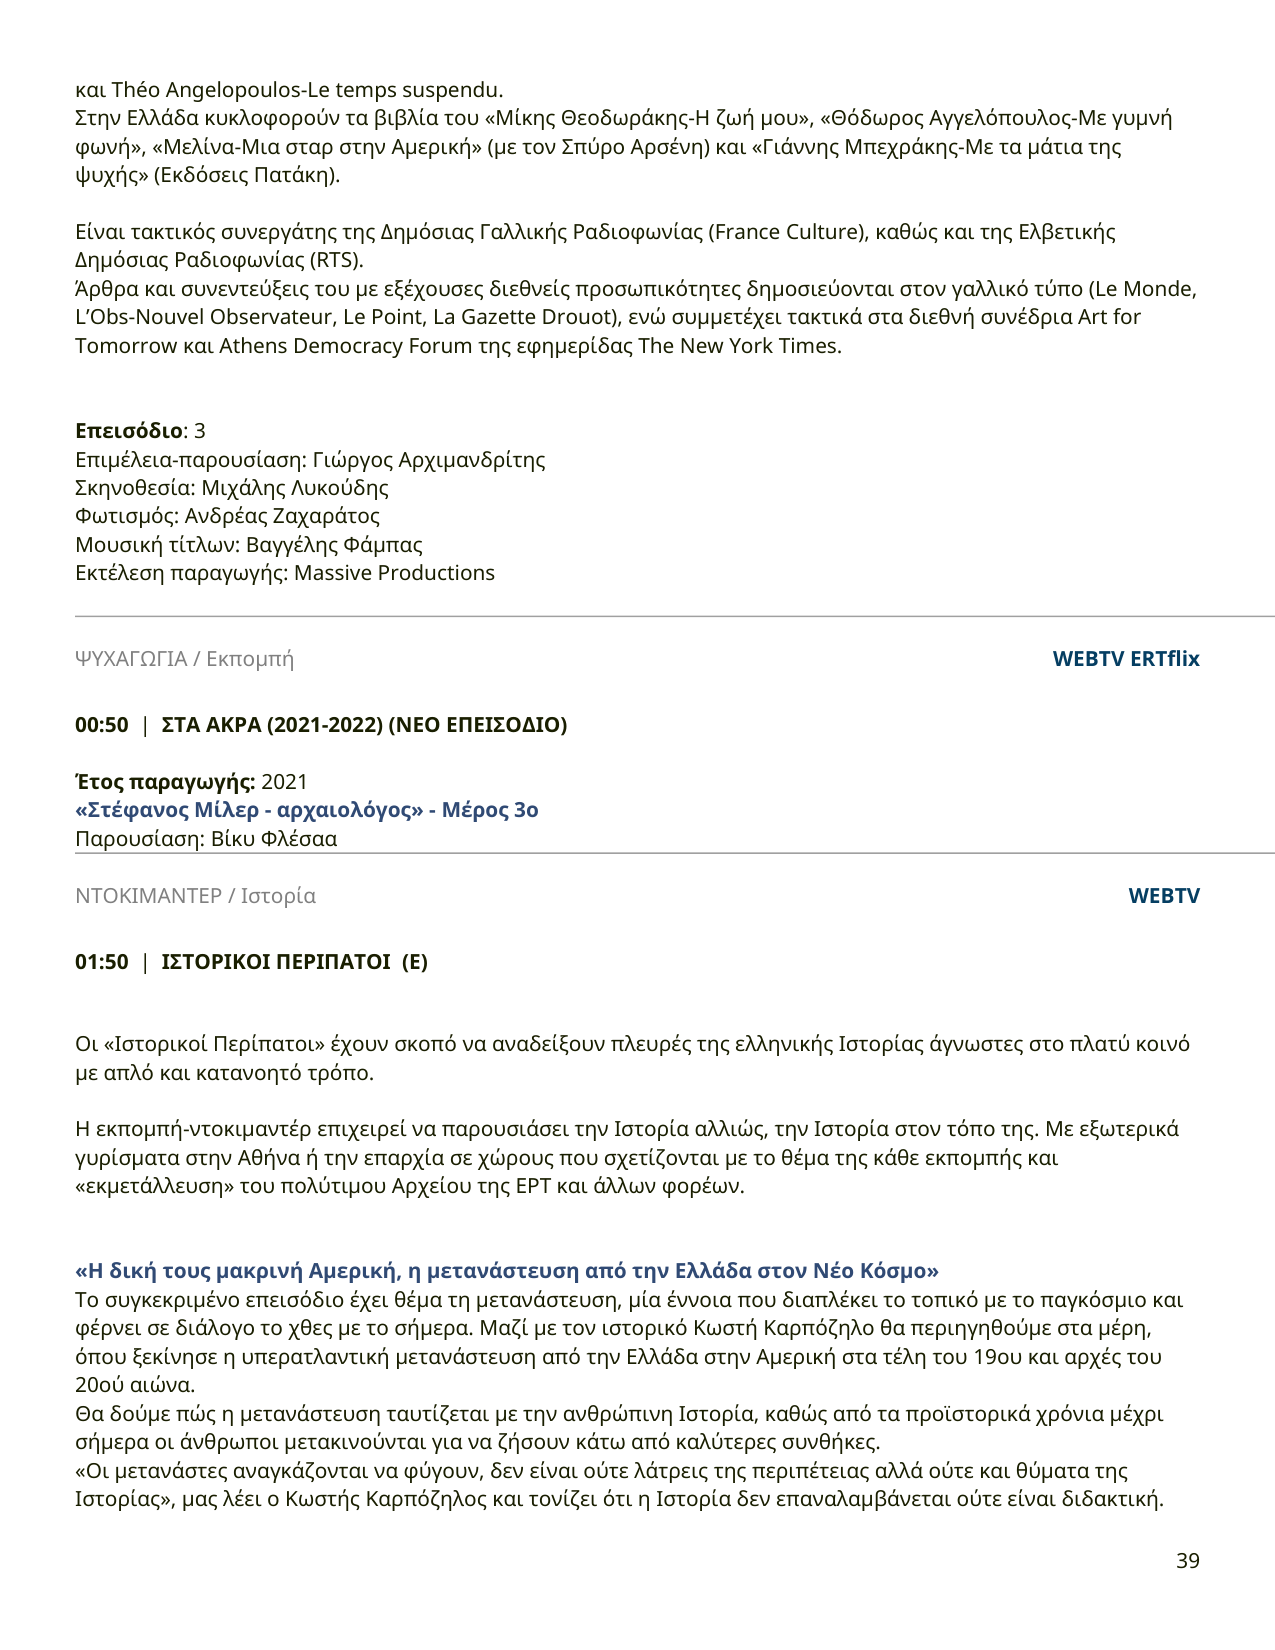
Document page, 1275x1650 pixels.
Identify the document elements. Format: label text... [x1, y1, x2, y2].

text Eπεισόδιο: 3 Επιμέλεια-παρουσίαση: Γιώργος Αρχιμανδρίτης Σκηνοθεσία: Μιχάλης Λυκούδης Φωτισμός: Ανδρέας Ζαχαράτος Μουσική τίτλων: Βαγγέλης Φάμπας Εκτέλεση παραγωγής: Massive Productions [75, 359, 1200, 615]
text Οι «Ιστορικοί Περίπατοι» έχουν σκοπό να αναδείξουν πλευρές της ελληνικής Ιστορίας άγνωστες στο πλατύ κοινό με απλό και κατανοητό τρόπο. Η εκπομπή-ντοκιμαντέρ επιχειρεί να παρουσιάσει την Ιστορία αλλιώς, την Ιστορία στον τόπο της. Με εξωτερικά γυρίσματα στην Αθήνα ή την επαρχία σε χώρους που σχετίζονται με το θέμα της κάθε εκπομπής και «εκμετάλλευση» του πολύτιμου Αρχείου της ΕΡΤ και άλλων φορέων. [75, 1029, 1200, 1200]
text «Η δική τους μακρινή Αμερική, η μετανάστευση από την Ελλάδα στον Νέο Κόσμο» [75, 1200, 1200, 1285]
table_header WEBTV [638, 881, 1200, 909]
table_header ΝΤΟΚΙΜΑΝΤΕΡ / Ιστορία [75, 881, 637, 909]
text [75, 75, 1200, 359]
text 00:50 | ΣΤΑ ΑΚΡΑ (2021-2022) (ΝΕΟ ΕΠΕΙΣΟΔΙΟ) Έτος παραγωγής: 2021 «Στέφανος Μίλερ - αρχαιολόγος» - Μέρος 3ο Παρουσίαση: Βίκυ Φλέσαα [75, 673, 1200, 852]
table_header WEBTV ERTflix [638, 644, 1200, 673]
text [75, 1285, 1200, 1513]
text 01:50 | ΙΣΤΟΡΙΚΟΙ ΠΕΡΙΠΑΤΟΙ (E) [75, 909, 1200, 1004]
table_header ΨΥΧΑΓΩΓΙΑ / Εκπομπή [75, 644, 637, 673]
